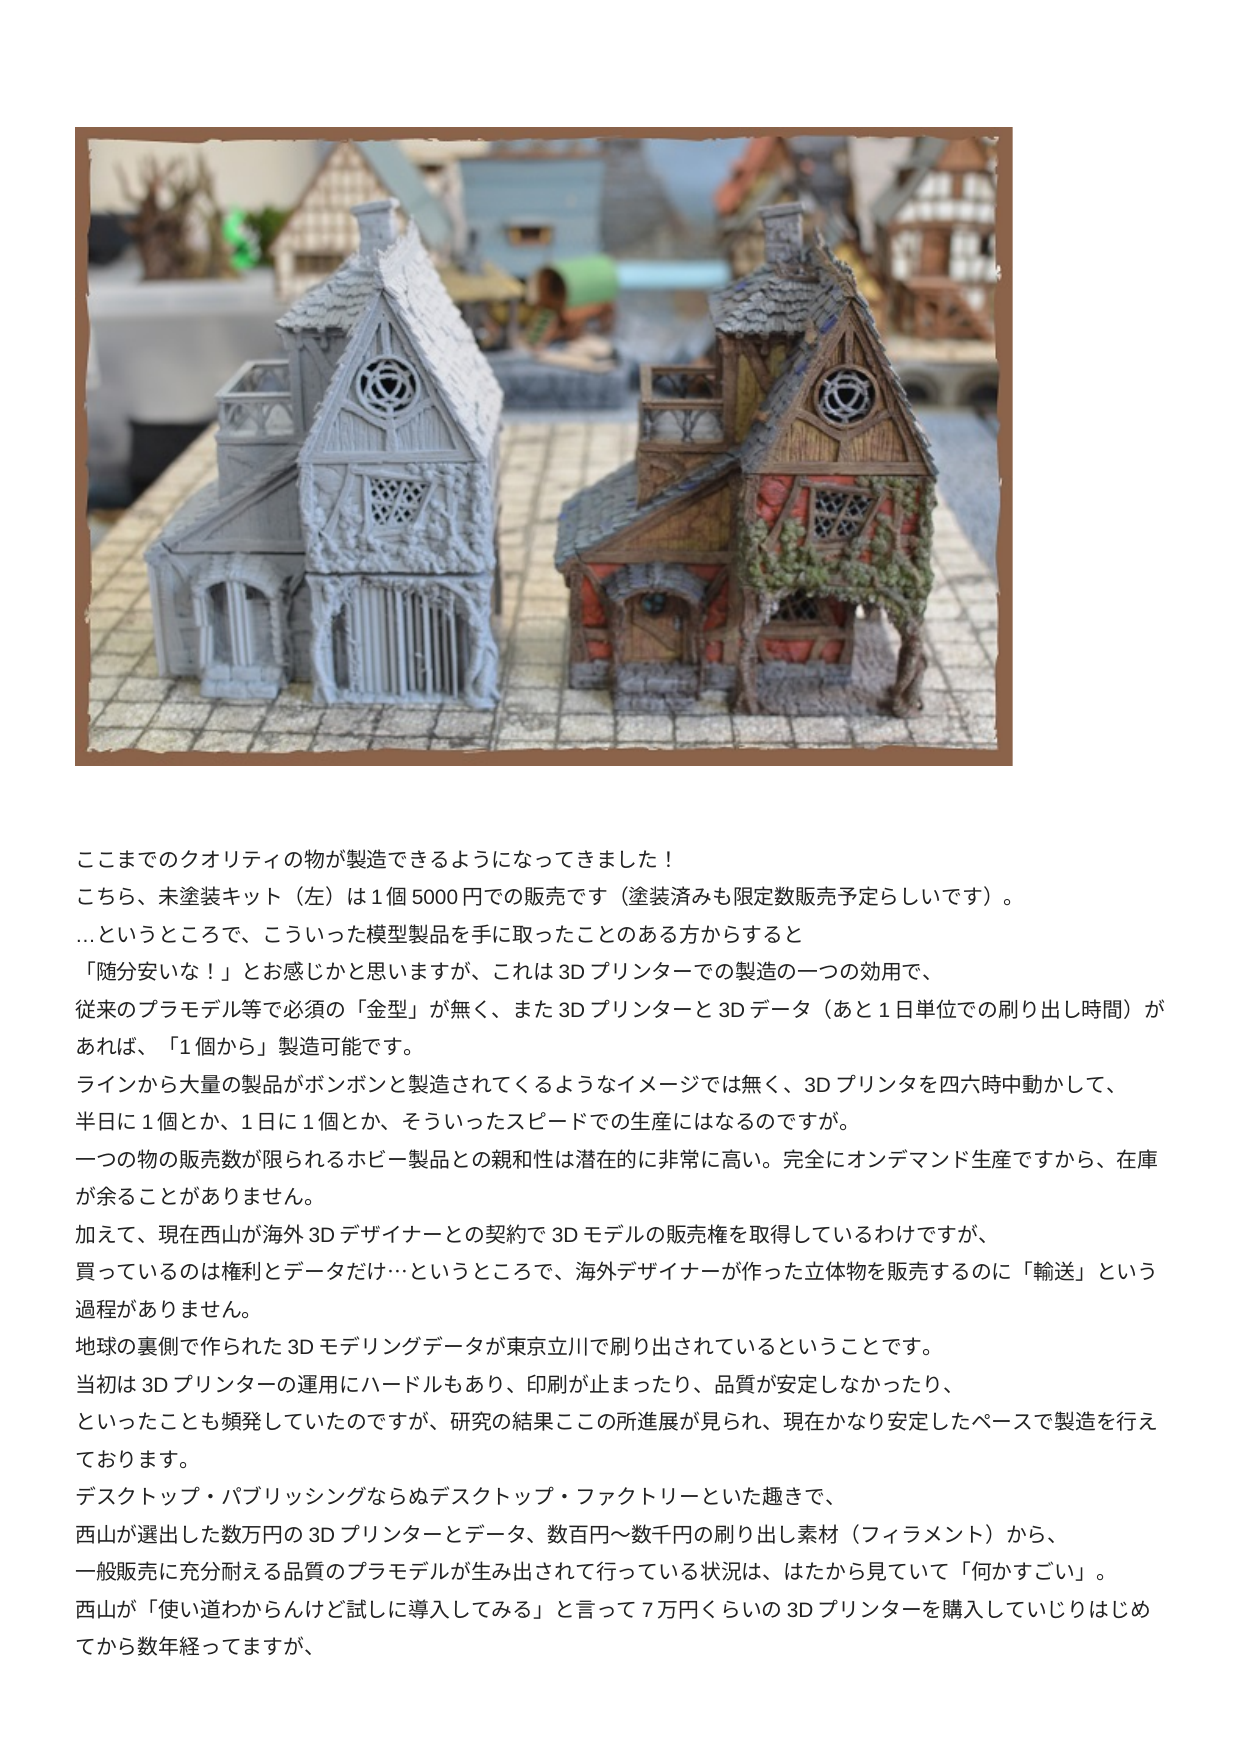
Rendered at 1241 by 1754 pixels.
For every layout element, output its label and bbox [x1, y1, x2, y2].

text [75, 89, 1165, 1664]
picture [75, 127, 1013, 766]
